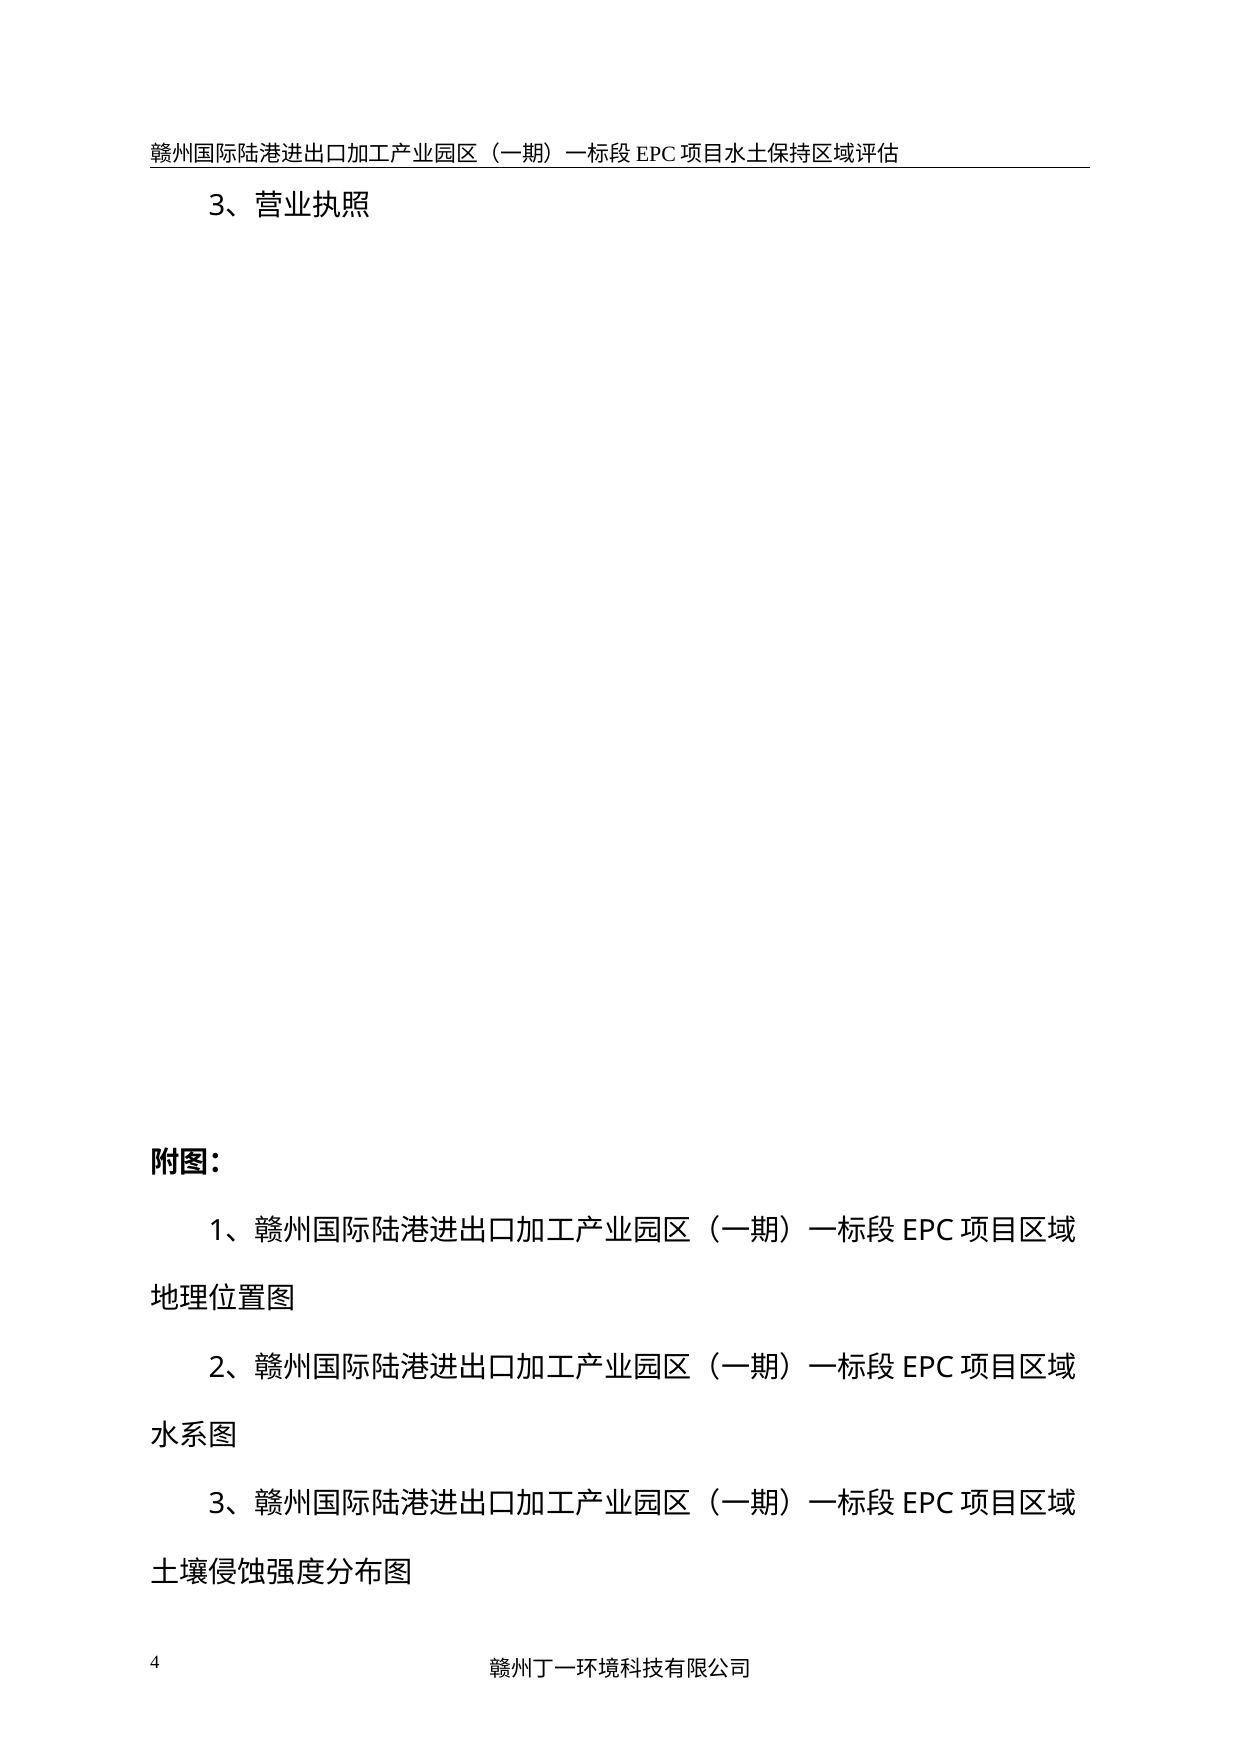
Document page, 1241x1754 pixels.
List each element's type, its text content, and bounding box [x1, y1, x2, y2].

list 营业执照 [150, 169, 1090, 237]
text 1、赣州国际陆港进出口加工产业园区（一期）一标段EPC项目区域地理位置图 [150, 1194, 1090, 1330]
text 附图： [150, 1125, 1090, 1194]
text 2、赣州国际陆港进出口加工产业园区（一期）一标段EPC项目区域水系图 [150, 1330, 1090, 1467]
text 3、赣州国际陆港进出口加工产业园区（一期）一标段EPC项目区域土壤侵蚀强度分布图 [150, 1467, 1090, 1604]
